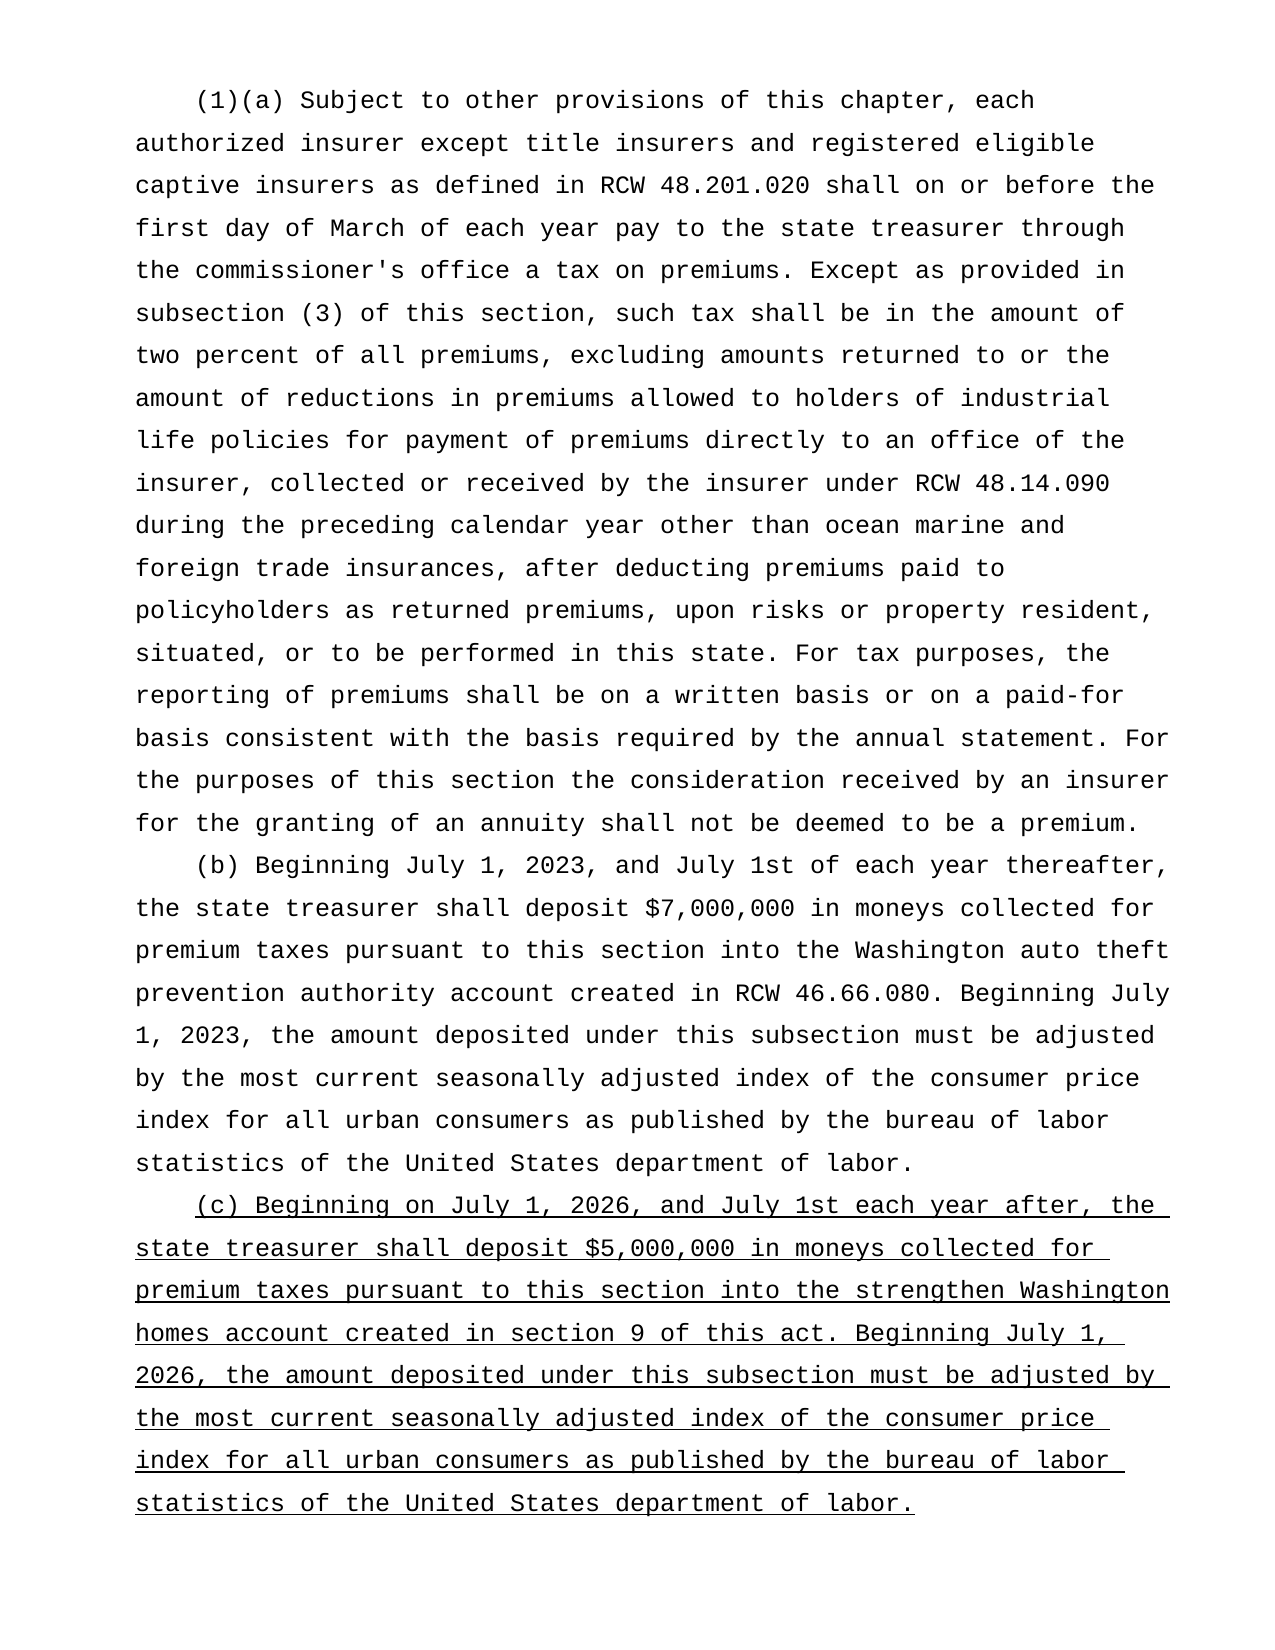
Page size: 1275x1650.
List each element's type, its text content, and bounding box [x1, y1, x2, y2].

text (c) Beginning on July 1, 2026, and July 1st each year after, the state treasurer shall deposit $5,000,000 in moneys collected for premium taxes pursuant to this section into the strengthen Washington homes account created in section 9 of this act. Beginning July 1, 2026, the amount deposited under this subsection must be adjusted by the most current seasonally adjusted index of the consumer price index for all urban consumers as published by the bureau of labor statistics of the United States department of labor. [135, 1388, 1170, 1520]
text (c) Beginning on July 1, 2026, and July 1st each year after, the state treasurer shall deposit $5,000,000 in moneys collected for premium taxes pursuant to this section into the strengthen Washington homes account created in section 9 of this act. Beginning July 1, 2026, the amount deposited under this subsection must be adjusted by the most current seasonally adjusted index of the consumer price index for all urban consumers as published by the bureau of labor statistics of the United States department of labor. [135, 1303, 1170, 1386]
text (b) Beginning July 1, 2023, and July 1st of each year thereafter, the state treasurer shall deposit $7,000,000 in moneys collected for premium taxes pursuant to this section into the Washington auto theft prevention authority account created in RCW 46.66.080. Beginning July 1, 2023, the amount deposited under this subsection must be adjusted by the most current seasonally adjusted index of the consumer price index for all urban consumers as published by the bureau of labor statistics of the United States department of labor. [135, 840, 1170, 1180]
text (1)(a) Subject to other provisions of this chapter, each authorized insurer except title insurers and registered eligible captive insurers as defined in RCW 48.201.020 shall on or before the first day of March of each year pay to the state treasurer through the commissioner's office a tax on premiums. Except as provided in subsection (3) of this section, such tax shall be in the amount of two percent of all premiums, excluding amounts returned to or the amount of reductions in premiums allowed to holders of industrial life policies for payment of premiums directly to an office of the insurer, collected or received by the insurer under RCW 48.14.090 during the preceding calendar year other than ocean marine and foreign trade insurances, after deducting premiums paid to policyholders as returned premiums, upon risks or property resident, situated, or to be performed in this state. For tax purposes, the reporting of premiums shall be on a written basis or on a paid-for basis consistent with the basis required by the annual statement. For the purposes of this section the consideration received by an insurer for the granting of an annuity shall not be deemed to be a premium. [135, 75, 1170, 840]
text (c) Beginning on July 1, 2026, and July 1st each year after, the state treasurer shall deposit $5,000,000 in moneys collected for premium taxes pursuant to this section into the strengthen Washington homes account created in section 9 of this act. Beginning July 1, 2026, the amount deposited under this subsection must be adjusted by the most current seasonally adjusted index of the consumer price index for all urban consumers as published by the bureau of labor statistics of the United States department of labor. [135, 1180, 1170, 1301]
